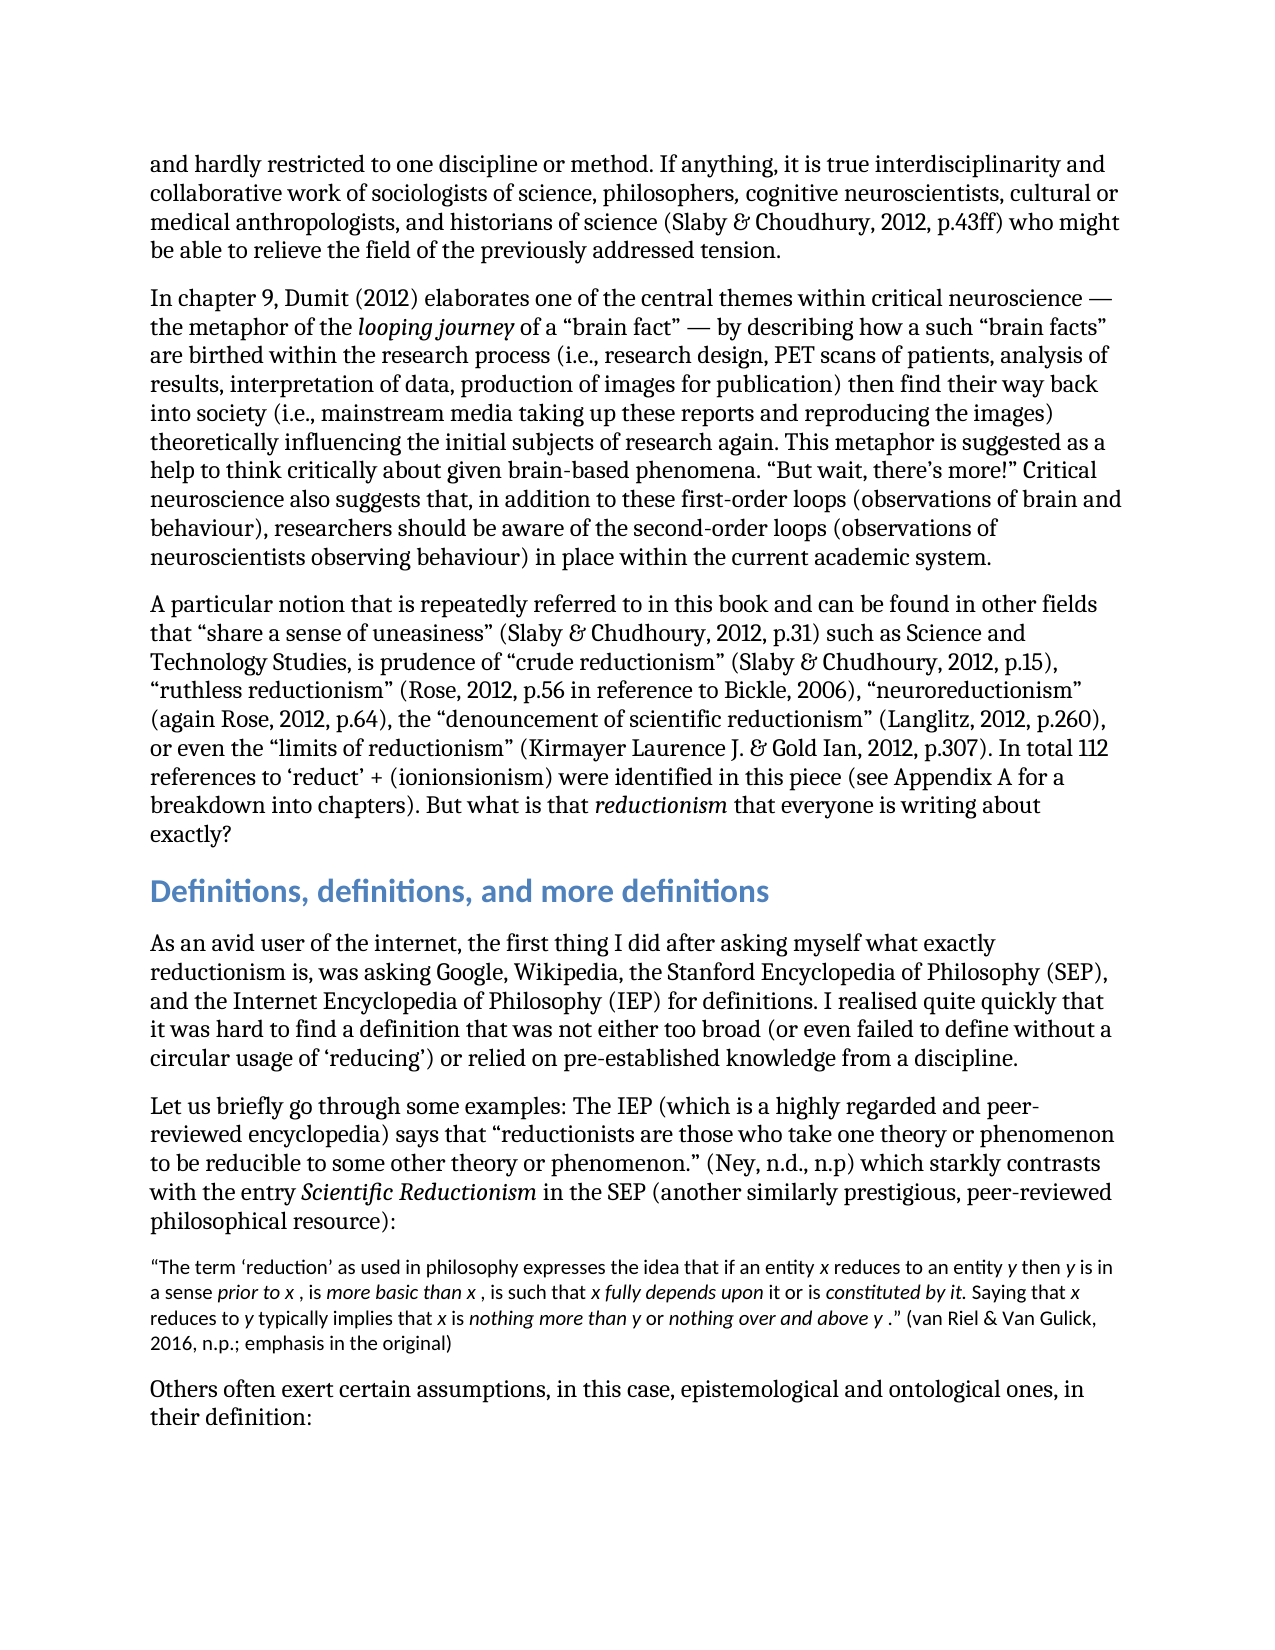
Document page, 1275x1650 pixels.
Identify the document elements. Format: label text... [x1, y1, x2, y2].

text Let us briefly go through some examples: The IEP (which is a highly regarded and peer-reviewed encyclopedia) says that “reductionists are those who take one theory or phenomenon to be reducible to some other theory or phenomenon.” (Ney, n.d., n.p) which starkly contrasts with the entry Scientific Reductionism in the SEP (another similarly prestigious, peer-reviewed philosophical resource): [150, 1092, 1125, 1235]
text “The term ‘reduction’ as used in philosophy expresses the idea that if an entity x reduces to an entity y then y is in a sense prior to x , is more basic than x , is such that x fully depends upon it or is constituted by it. Saying that x reduces to y typically implies that x is nothing more than y or nothing over and above y .” (van Riel & Van Gulick, 2016, n.p.; emphasis in the original) [150, 1254, 1125, 1356]
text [150, 150, 1125, 265]
subtitle Definitions, definitions, and more definitions [150, 869, 1125, 910]
text As an avid user of the internet, the first thing I did after asking myself what exactly reductionism is, was asking Google, Wikipedia, the Stanford Encyclopedia of Philosophy (SEP), and the Internet Encyclopedia of Philosophy (IEP) for definitions. I realised quite quickly that it was hard to find a definition that was not either too broad (or even failed to define without a circular usage of ‘reducing’) or relied on pre-established knowledge from a discipline. [150, 929, 1125, 1073]
text In chapter 9, Dumit (2012) elaborates one of the central themes within critical neuroscience — the metaphor of the looping journey of a “brain fact” — by describing how a such “brain facts” are birthed within the research process (i.e., research design, PET scans of patients, analysis of results, interpretation of data, production of images for publication) then find their way back into society (i.e., mainstream media taking up these reports and reproducing the images) theoretically influencing the initial subjects of research again. This metaphor is suggested as a help to think critically about given brain-based phenomena. “But wait, there’s more!” Critical neuroscience also suggests that, in addition to these first-order loops (observations of brain and behaviour), researchers should be aware of the second-order loops (observations of neuroscientists observing behaviour) in place within the current academic system. [150, 284, 1125, 571]
text A particular notion that is repeatedly referred to in this book and can be found in other fields that “share a sense of uneasiness” (Slaby & Chudhoury, 2012, p.31) such as Science and Technology Studies, is prudence of “crude reductionism” (Slaby & Chudhoury, 2012, p.15), “ruthless reductionism” (Rose, 2012, p.56 in reference to Bickle, 2006), “neuroreductionism” (again Rose, 2012, p.64), the “denouncement of scientific reductionism” (Langlitz, 2012, p.260), or even the “limits of reductionism” (Kirmayer Laurence J. & Gold Ian, 2012, p.307). In total 112 references to ‘reduct’ + (ionionsionism) were identified in this piece (see Appendix A for a breakdown into chapters). But what is that reductionism that everyone is writing about exactly? [150, 590, 1125, 849]
text Others often exert certain assumptions, in this case, epistemological and ontological ones, in their definition: [150, 1374, 1125, 1432]
